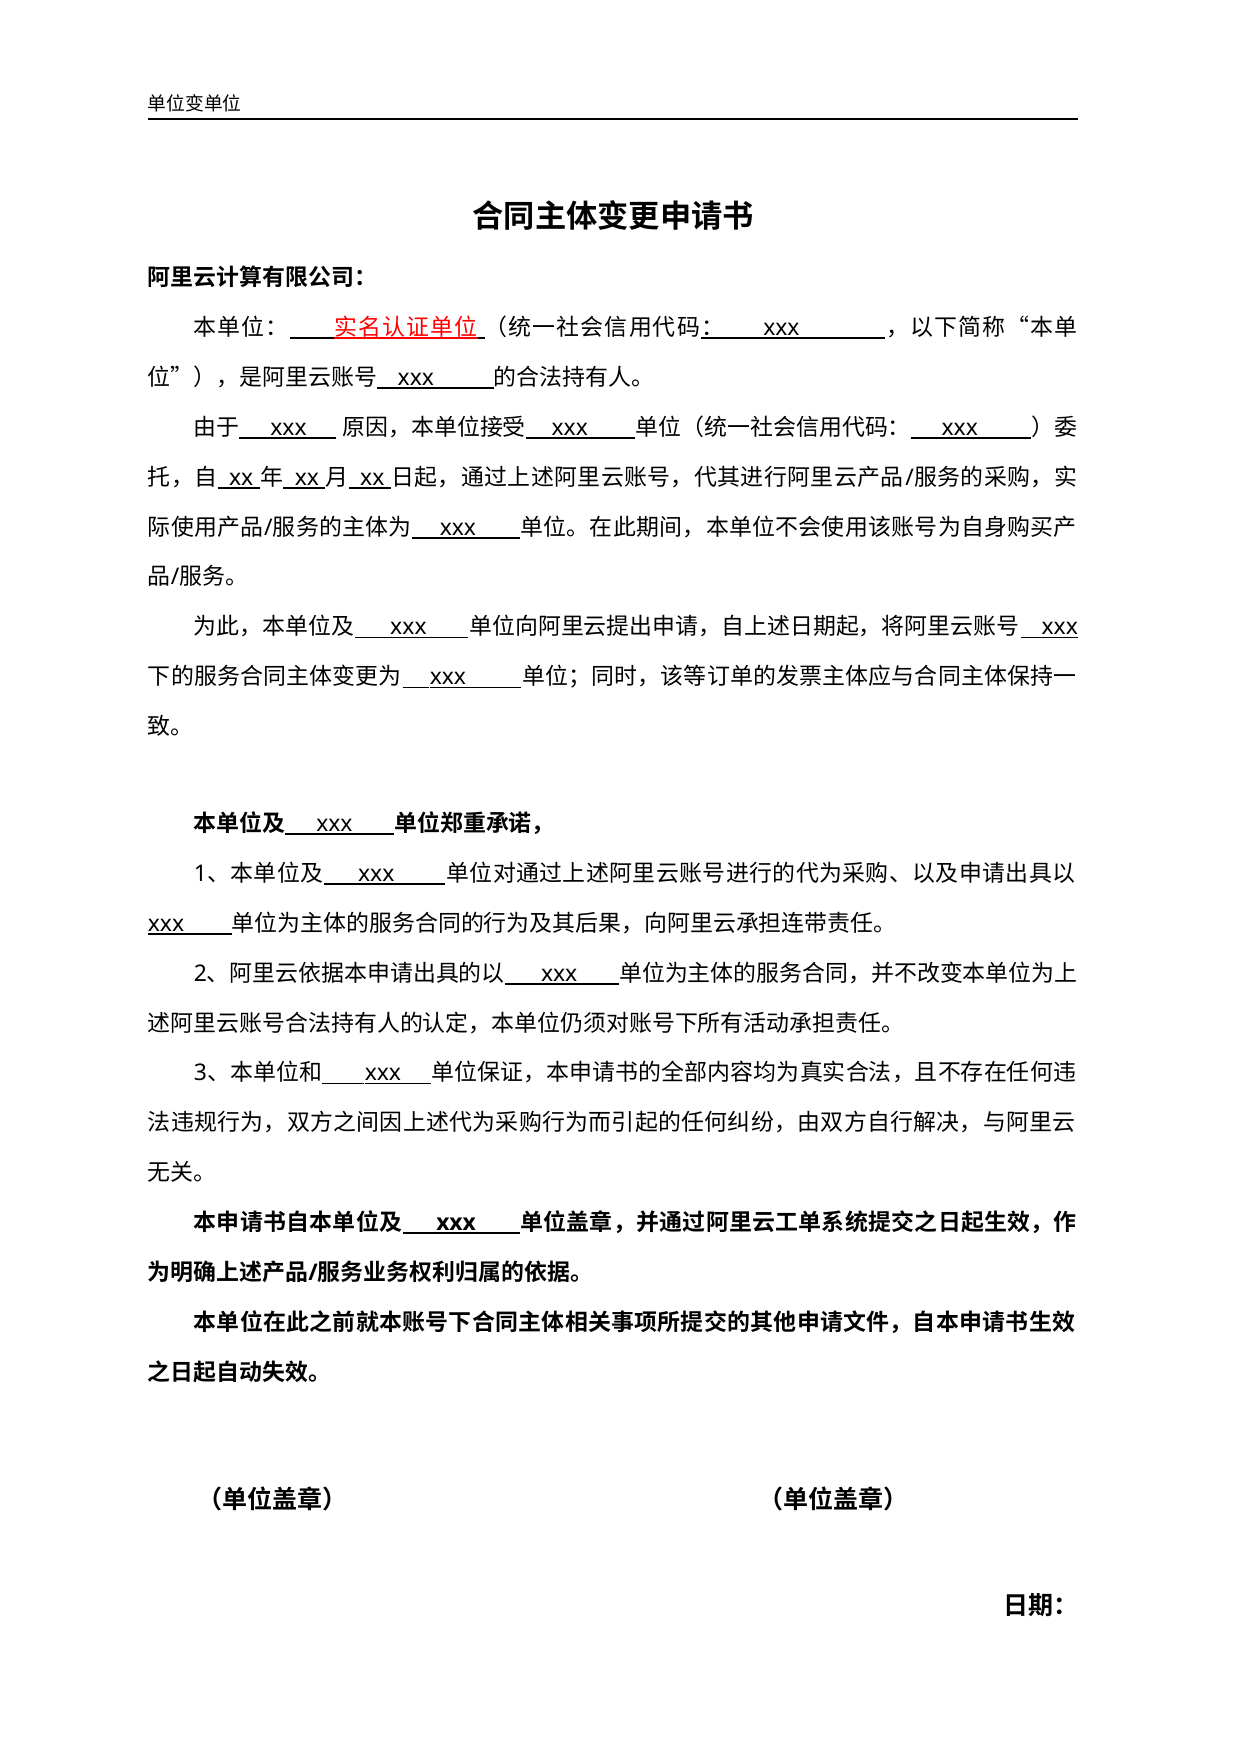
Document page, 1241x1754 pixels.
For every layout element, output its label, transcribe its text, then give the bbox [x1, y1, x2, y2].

text （单位盖章） （单位盖章） [148, 1480, 1078, 1516]
text 由于 xxx 原因，本单位接受 xxx 单位（统一社会信用代码： xxx ）委托，自 xx 年 xx 月 xx 日起，通过上述阿里云账号，代其进行阿里云产品/服务的采购，实际使用产品/服务的主体为 xxx 单位。在此期间，本单位不会使用该账号为自身购买产品/服务。 [148, 408, 1078, 592]
text 日期： [148, 1585, 1078, 1622]
text 本单位及 xxx 单位郑重承诺， [148, 805, 1078, 838]
text 阿里云计算有限公司： [148, 259, 1078, 292]
text 合同主体变更申请书 [148, 191, 1078, 236]
text 本单位： 实名认证单位 （统一社会信用代码： xxx ，以下简称“本单位”），是阿里云账号 xxx 的合法持有人。 [148, 309, 1078, 392]
text 本单位在此之前就本账号下合同主体相关事项所提交的其他申请文件，自本申请书生效之日起自动失效。 [148, 1304, 1078, 1387]
text 为此，本单位及 xxx 单位向阿里云提出申请，自上述日期起，将阿里云账号 xxx 下的服务合同主体变更为 xxx 单位；同时，该等订单的发票主体应与合同主体保持一致。 [148, 608, 1078, 741]
text 2、阿里云依据本申请出具的以 xxx 单位为主体的服务合同，并不改变本单位为上述阿里云账号合法持有人的认定，本单位仍须对账号下所有活动承担责任。 [148, 954, 1078, 1038]
text 3、本单位和 xxx 单位保证，本申请书的全部内容均为真实合法，且不存在任何违法违规行为，双方之间因上述代为采购行为而引起的任何纠纷，由双方自行解决，与阿里云无关。 [148, 1054, 1078, 1187]
text 本申请书自本单位及 xxx 单位盖章，并通过阿里云工单系统提交之日起生效，作为明确上述产品/服务业务权利归属的依据。 [148, 1204, 1078, 1287]
text 1、本单位及 xxx 单位对通过上述阿里云账号进行的代为采购、以及申请出具以 xxx 单位为主体的服务合同的行为及其后果，向阿里云承担连带责任。 [148, 855, 1078, 938]
